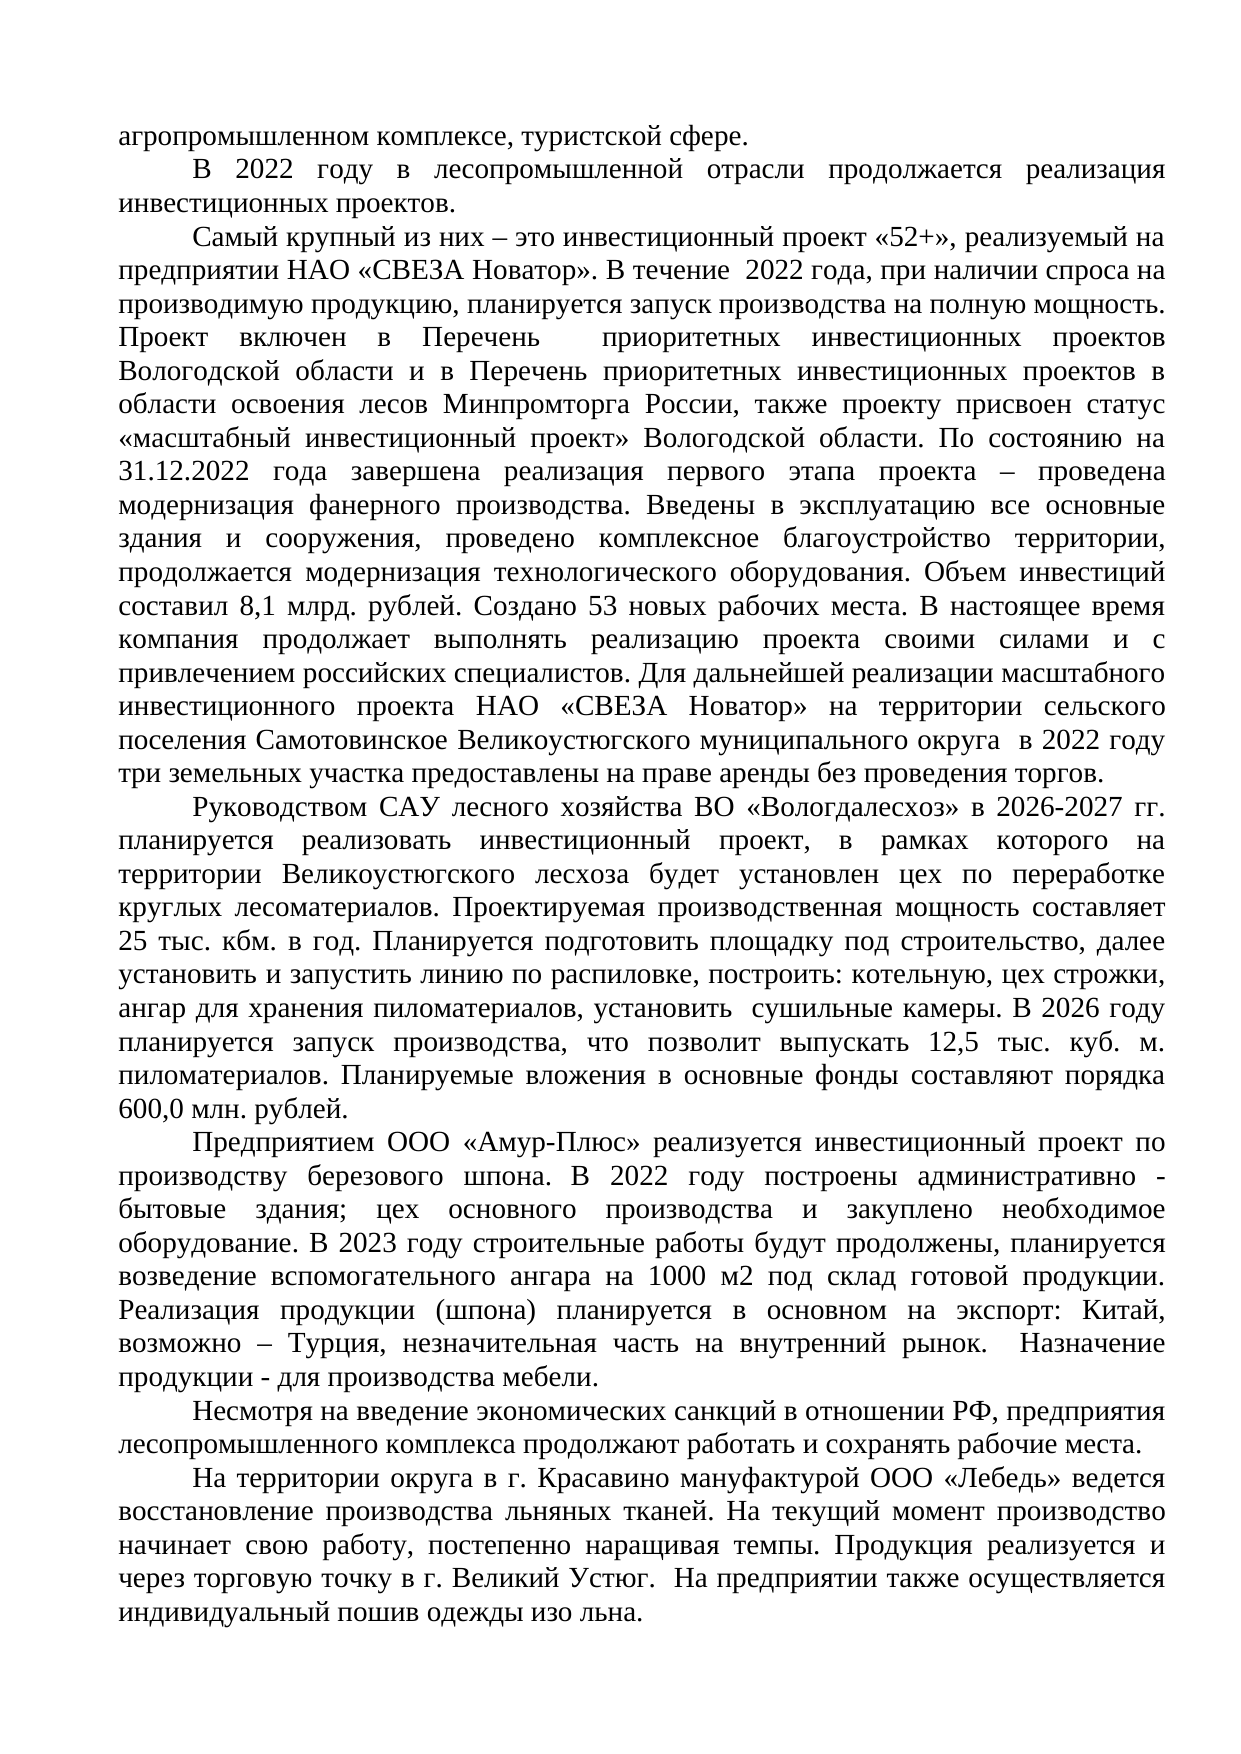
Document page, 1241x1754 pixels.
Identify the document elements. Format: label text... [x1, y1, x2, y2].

text В 2022 году в лесопромышленной отрасли продолжается реализация инвестиционных проектов. [118, 152, 1166, 219]
text Руководством САУ лесного хозяйства ВО «Вологдалесхоз» в 2026-2027 гг. планируется реализовать инвестиционный проект, в рамках которого на территории Великоустюгского лесхоза будет установлен цех по переработке круглых лесоматериалов. Проектируемая производственная мощность составляет 25 тыс. кбм. в год. Планируется подготовить площадку под строительство, далее установить и запустить линию по распиловке, построить: котельную, цех строжки, ангар для хранения пиломатериалов, установить сушильные камеры. В 2026 году планируется запуск производства, что позволит выпускать 12,5 тыс. куб. м. пиломатериалов. Планируемые вложения в основные фонды составляют порядка 600,0 млн. рублей. [118, 789, 1166, 1124]
text Предприятием ООО «Амур-Плюс» реализуется инвестиционный проект по производству березового шпона. В 2022 году построены административно - бытовые здания; цех основного производства и закуплено необходимое оборудование. В 2023 году строительные работы будут продолжены, планируется возведение вспомогательного ангара на 1000 м2 под склад готовой продукции. Реализация продукции (шпона) планируется в основном на экспорт: Китай, возможно – Турция, незначительная часть на внутренний рынок. Назначение продукции - для производства мебели. [118, 1124, 1166, 1393]
text Несмотря на введение экономических санкций в отношении РФ, предприятия лесопромышленного комплекса продолжают работать и сохранять рабочие места. [118, 1393, 1166, 1460]
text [118, 118, 1166, 152]
text Самый крупный из них – это инвестиционный проект «52+», реализуемый на предприятии НАО «СВЕЗА Новатор». В течение 2022 года, при наличии спроса на производимую продукцию, планируется запуск производства на полную мощность. Проект включен в Перечень приоритетных инвестиционных проектов Вологодской области и в Перечень приоритетных инвестиционных проектов в области освоения лесов Минпромторга России, также проекту присвоен статус «масштабный инвестиционный проект» Вологодской области. По состоянию на 31.12.2022 года завершена реализация первого этапа проекта – проведена модернизация фанерного производства. Введены в эксплуатацию все основные здания и сооружения, проведено комплексное благоустройство территории, продолжается модернизация технологического оборудования. Объем инвестиций составил 8,1 млрд. рублей. Создано 53 новых рабочих места. В настоящее время компания продолжает выполнять реализацию проекта своими силами и с привлечением российских специалистов. Для дальнейшей реализации масштабного инвестиционного проекта НАО «СВЕЗА Новатор» на территории сельского поселения Самотовинское Великоустюгского муниципального округа в 2022 году три земельных участка предоставлены на праве аренды без проведения торгов. [118, 219, 1166, 789]
text На территории округа в г. Красавино мануфактурой ООО «Лебедь» ведется восстановление производства льняных тканей. На текущий момент производство начинает свою работу, постепенно наращивая темпы. Продукция реализуется и через торговую точку в г. Великий Устюг. На предприятии также осуществляется индивидуальный пошив одежды изо льна. [118, 1460, 1166, 1627]
